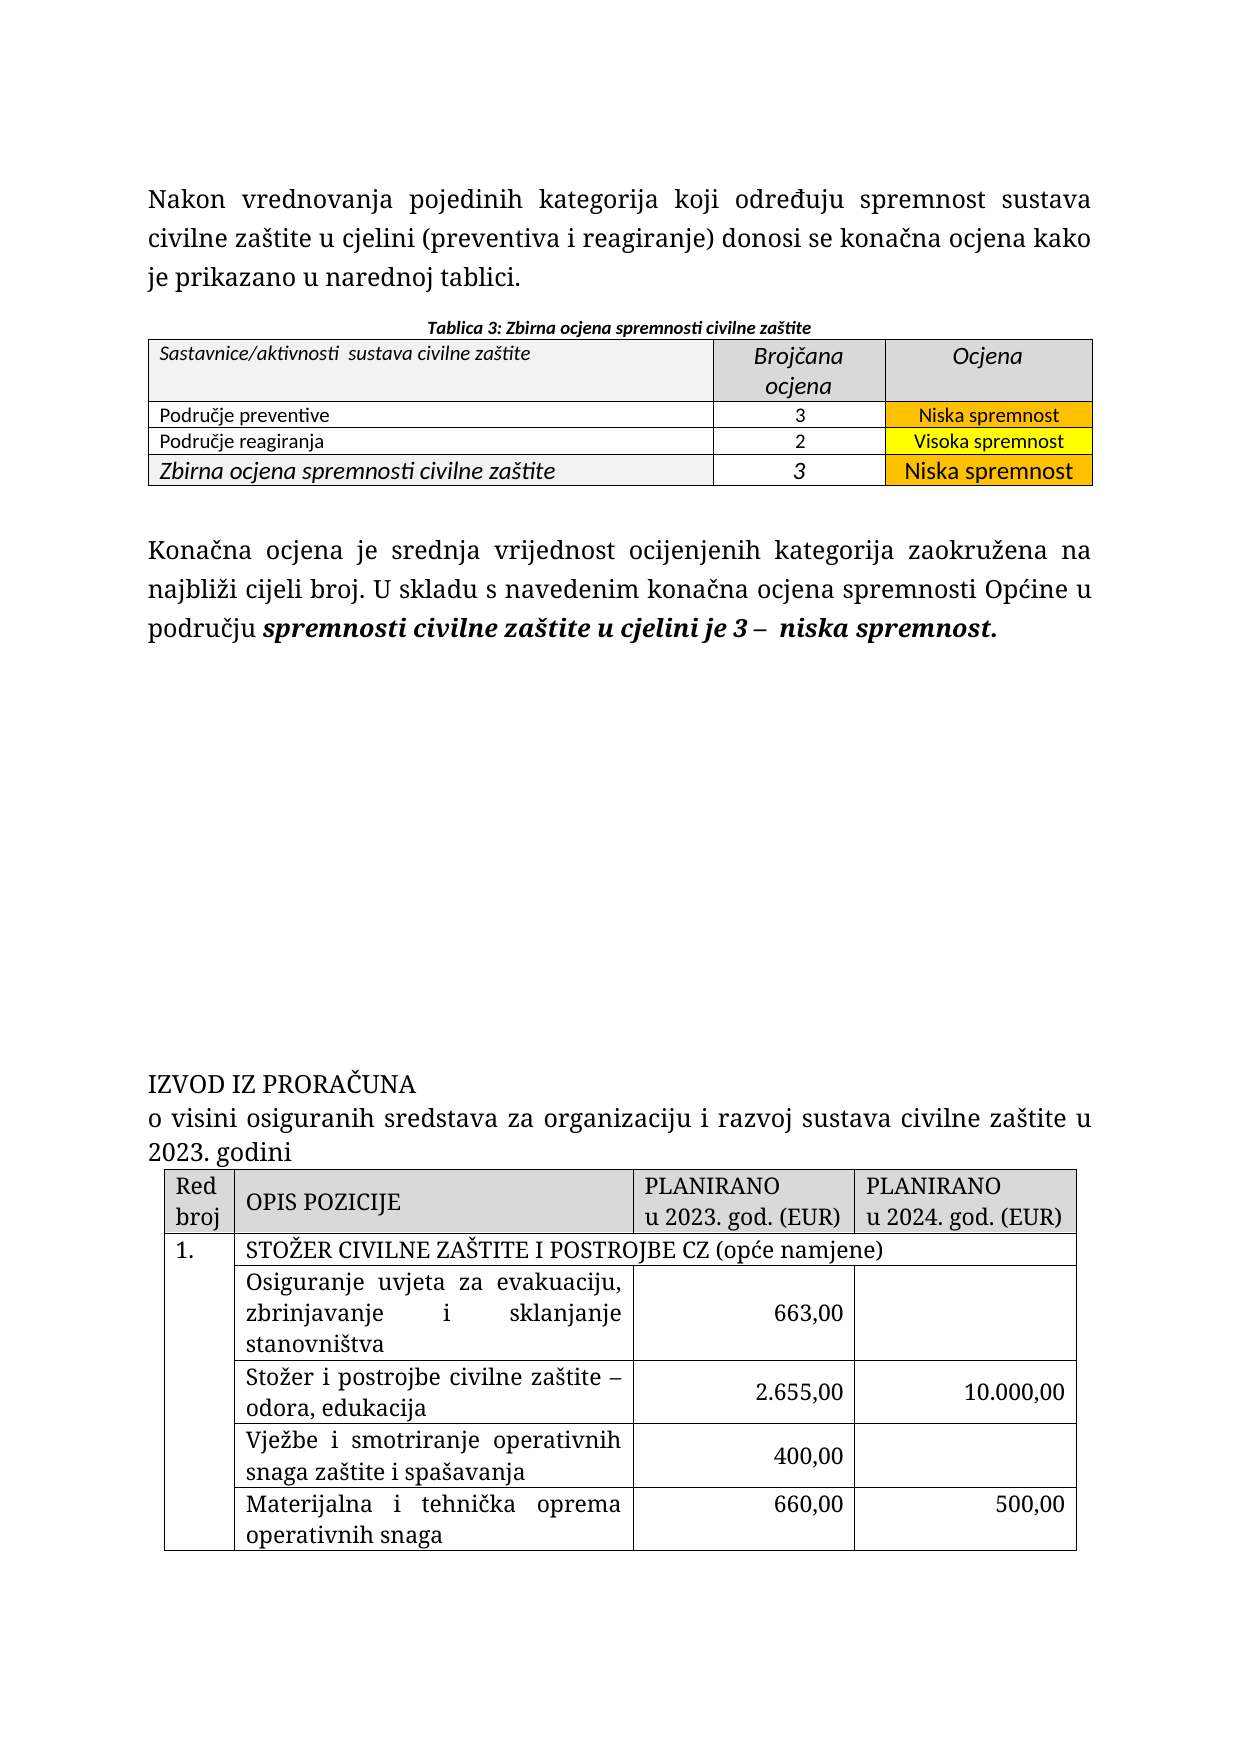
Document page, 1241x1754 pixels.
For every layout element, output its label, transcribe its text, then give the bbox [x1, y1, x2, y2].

table_header PLANIRANO u 2024. god. (EUR) [855, 1170, 1076, 1232]
table_cell 3 [714, 455, 885, 485]
table_cell 3 [714, 402, 885, 427]
table_header Ocjena [886, 340, 1092, 401]
table_cell 500,00 [855, 1488, 1076, 1550]
table_cell 2 [714, 428, 885, 454]
table_cell 663,00 [634, 1266, 854, 1359]
table_header PLANIRANO u 2023. god. (EUR) [634, 1170, 854, 1232]
table_cell 660,00 [634, 1488, 854, 1550]
table_cell Materijalna i tehnička oprema operativnih snaga [235, 1488, 633, 1550]
table_cell Stožer i postrojbe civilne zaštite – odora, edukacija [235, 1361, 633, 1423]
table_header Red broj [165, 1170, 234, 1232]
table_cell Osiguranje uvjeta za evakuaciju, zbrinjavanje i sklanjanje stanovništva [235, 1266, 633, 1359]
table_cell [855, 1266, 1076, 1359]
table_cell Područje preventive [149, 402, 713, 427]
table_header Sastavnice/aktivnosti sustava civilne zaštite [149, 340, 713, 401]
table_header OPIS POZICIJE [235, 1170, 633, 1232]
table_cell [855, 1424, 1076, 1487]
table_cell Niska spremnost [886, 402, 1092, 427]
text Konačna ocjena je srednja vrijednost ocijenjenih kategorija zaokružena na najbliži cijeli broj. U skladu s navedenim konačna ocjena spremnosti Općine u području spremnosti civilne zaštite u cjelini je 3 – niska spremnost. [148, 533, 1093, 645]
table_cell Zbirna ocjena spremnosti civilne zaštite [149, 455, 713, 485]
table_cell 10.000,00 [855, 1361, 1076, 1423]
text IZVOD IZ PRORAČUNA [148, 1067, 1093, 1101]
table_cell 400,00 [634, 1424, 854, 1487]
table_cell 2.655,00 [634, 1361, 854, 1423]
table_cell Područje reagiranja [149, 428, 713, 454]
table_cell Vježbe i smotriranje operativnih snaga zaštite i spašavanja [235, 1424, 633, 1487]
table_cell 1. [165, 1234, 234, 1550]
table_cell Niska spremnost [886, 455, 1092, 485]
table_header Brojčana ocjena [714, 340, 885, 401]
table_cell Visoka spremnost [886, 428, 1092, 454]
text o visini osiguranih sredstava za organizaciju i razvoj sustava civilne zaštite u 2023. godini [148, 1101, 1093, 1169]
text Nakon vrednovanja pojedinih kategorija koji određuju spremnost sustava civilne zaštite u cjelini (preventiva i reagiranje) donosi se konačna ocjena kako je prikazano u narednoj tablici. [148, 182, 1093, 294]
table_cell STOŽER CIVILNE ZAŠTITE I POSTROJBE CZ (opće namjene) [235, 1234, 1076, 1265]
